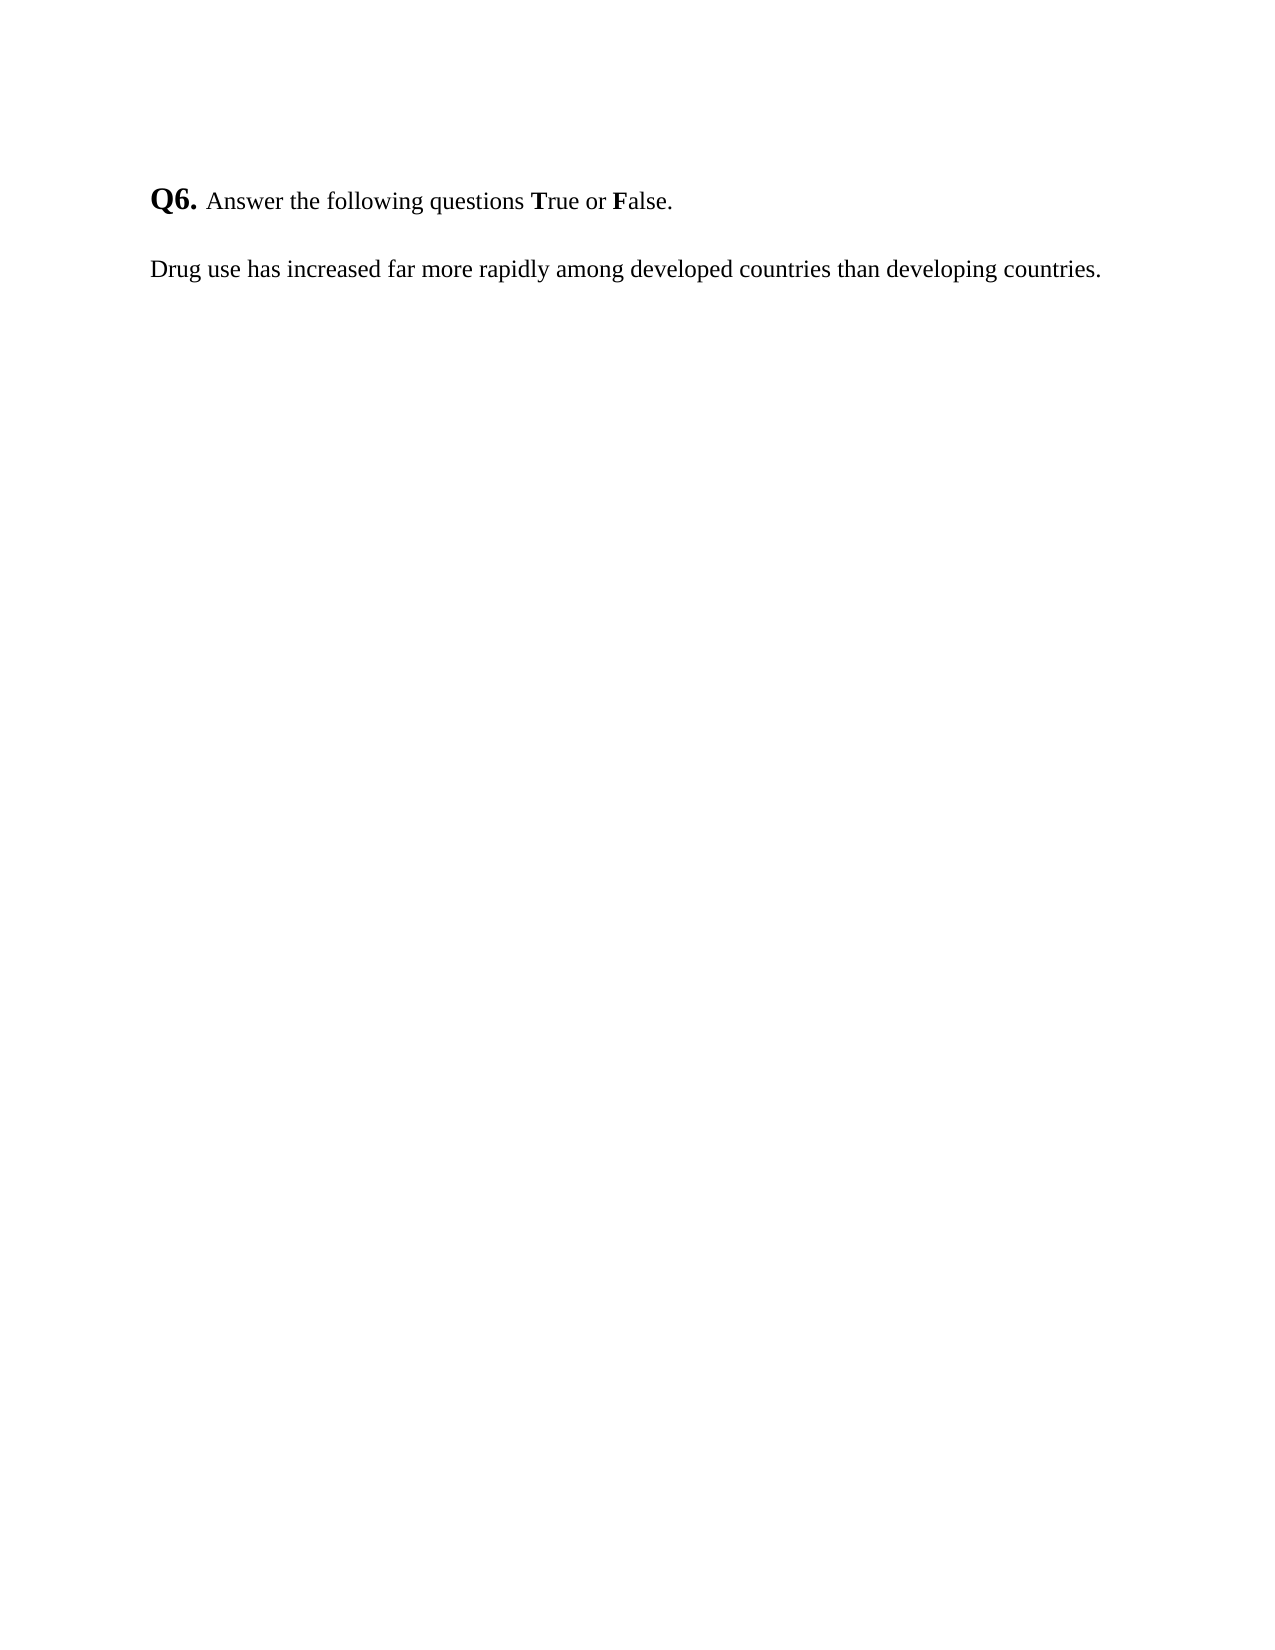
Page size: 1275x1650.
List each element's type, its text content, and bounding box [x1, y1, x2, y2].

text Drug use has increased far more rapidly among developed countries than developing countries. [150, 254, 1125, 283]
text Q6. Answer the following questions True or False. [150, 180, 1125, 216]
